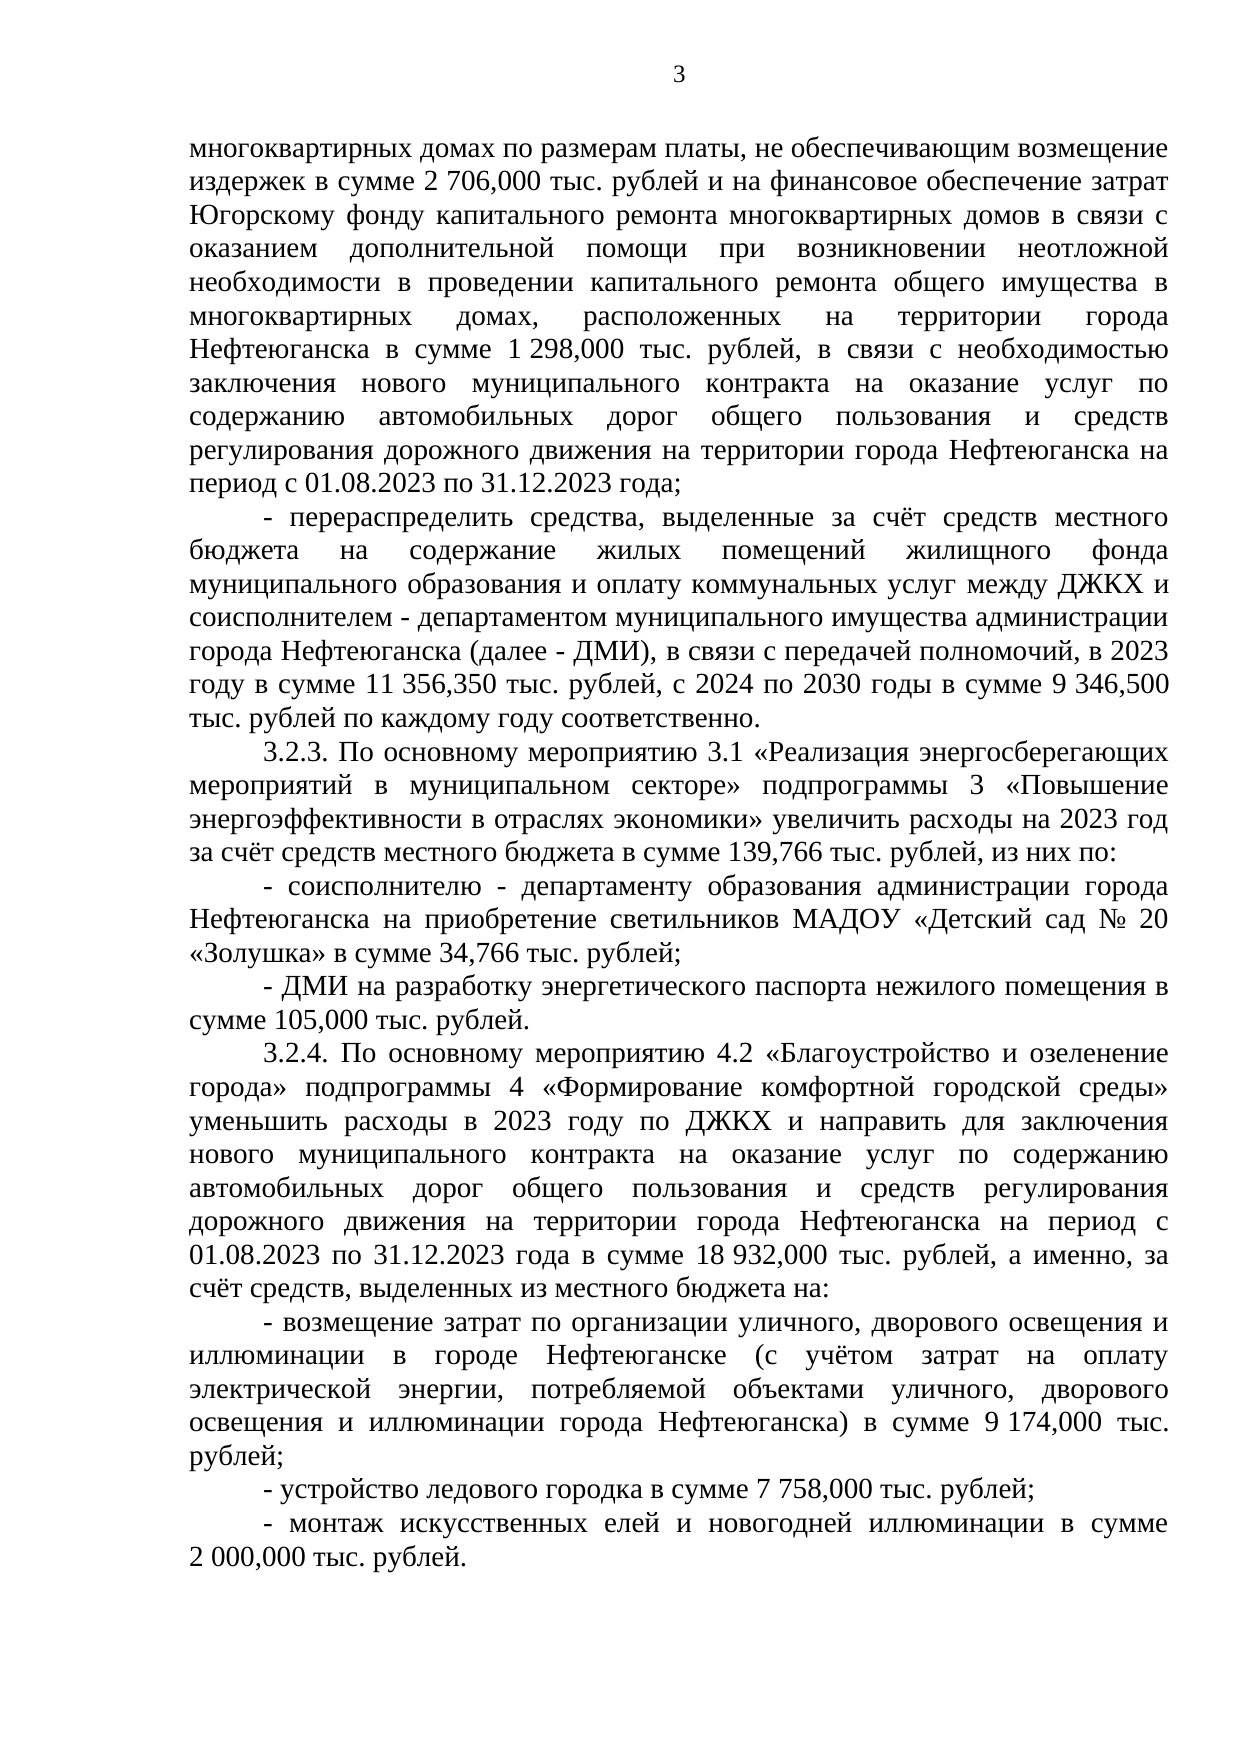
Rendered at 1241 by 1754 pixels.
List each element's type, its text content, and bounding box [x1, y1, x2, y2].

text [189, 130, 1169, 499]
text - ДМИ на разработку энергетического паспорта нежилого помещения в сумме 105,000 тыс. рублей. [189, 968, 1169, 1036]
text - возмещение затрат по организации уличного, дворового освещения и иллюминации в городе Нефтеюганске (с учётом затрат на оплату электрической энергии, потребляемой объектами уличного, дворового освещения и иллюминации города Нефтеюганска) в сумме 9 174,000 тыс. рублей; [189, 1304, 1169, 1472]
text - устройство ледового городка в сумме 7 758,000 тыс. рублей; [189, 1472, 1169, 1505]
text 3.2.3. По основному мероприятию 3.1 «Реализация энергосберегающих мероприятий в муниципальном секторе» подпрограммы 3 «Повышение энергоэффективности в отраслях экономики» увеличить расходы на 2023 год за счёт средств местного бюджета в сумме 139,766 тыс. рублей, из них по: [189, 734, 1169, 868]
text 3.2.4. По основному мероприятию 4.2 «Благоустройство и озеленение города» подпрограммы 4 «Формирование комфортной городской среды» уменьшить расходы в 2023 году по ДЖКХ и направить для заключения нового муниципального контракта на оказание услуг по содержанию автомобильных дорог общего пользования и средств регулирования дорожного движения на территории города Нефтеюганска на период с 01.08.2023 по 31.12.2023 года в сумме 18 932,000 тыс. рублей, а именно, за счёт средств, выделенных из местного бюджета на: [189, 1036, 1169, 1304]
text - монтаж искусственных елей и новогодней иллюминации в сумме 2 000,000 тыс. рублей. [189, 1505, 1169, 1572]
text - перераспределить средства, выделенные за счёт средств местного бюджета на содержание жилых помещений жилищного фонда муниципального образования и оплату коммунальных услуг между ДЖКХ и соисполнителем - департаментом муниципального имущества администрации города Нефтеюганска (далее - ДМИ), в связи с передачей полномочий, в 2023 году в сумме 11 356,350 тыс. рублей, с 2024 по 2030 годы в сумме 9 346,500 тыс. рублей по каждому году соответственно. [189, 499, 1169, 734]
text - соисполнителю - департаменту образования администрации города Нефтеюганска на приобретение светильников МАДОУ «Детский сад № 20 «Золушка» в сумме 34,766 тыс. рублей; [189, 868, 1169, 968]
